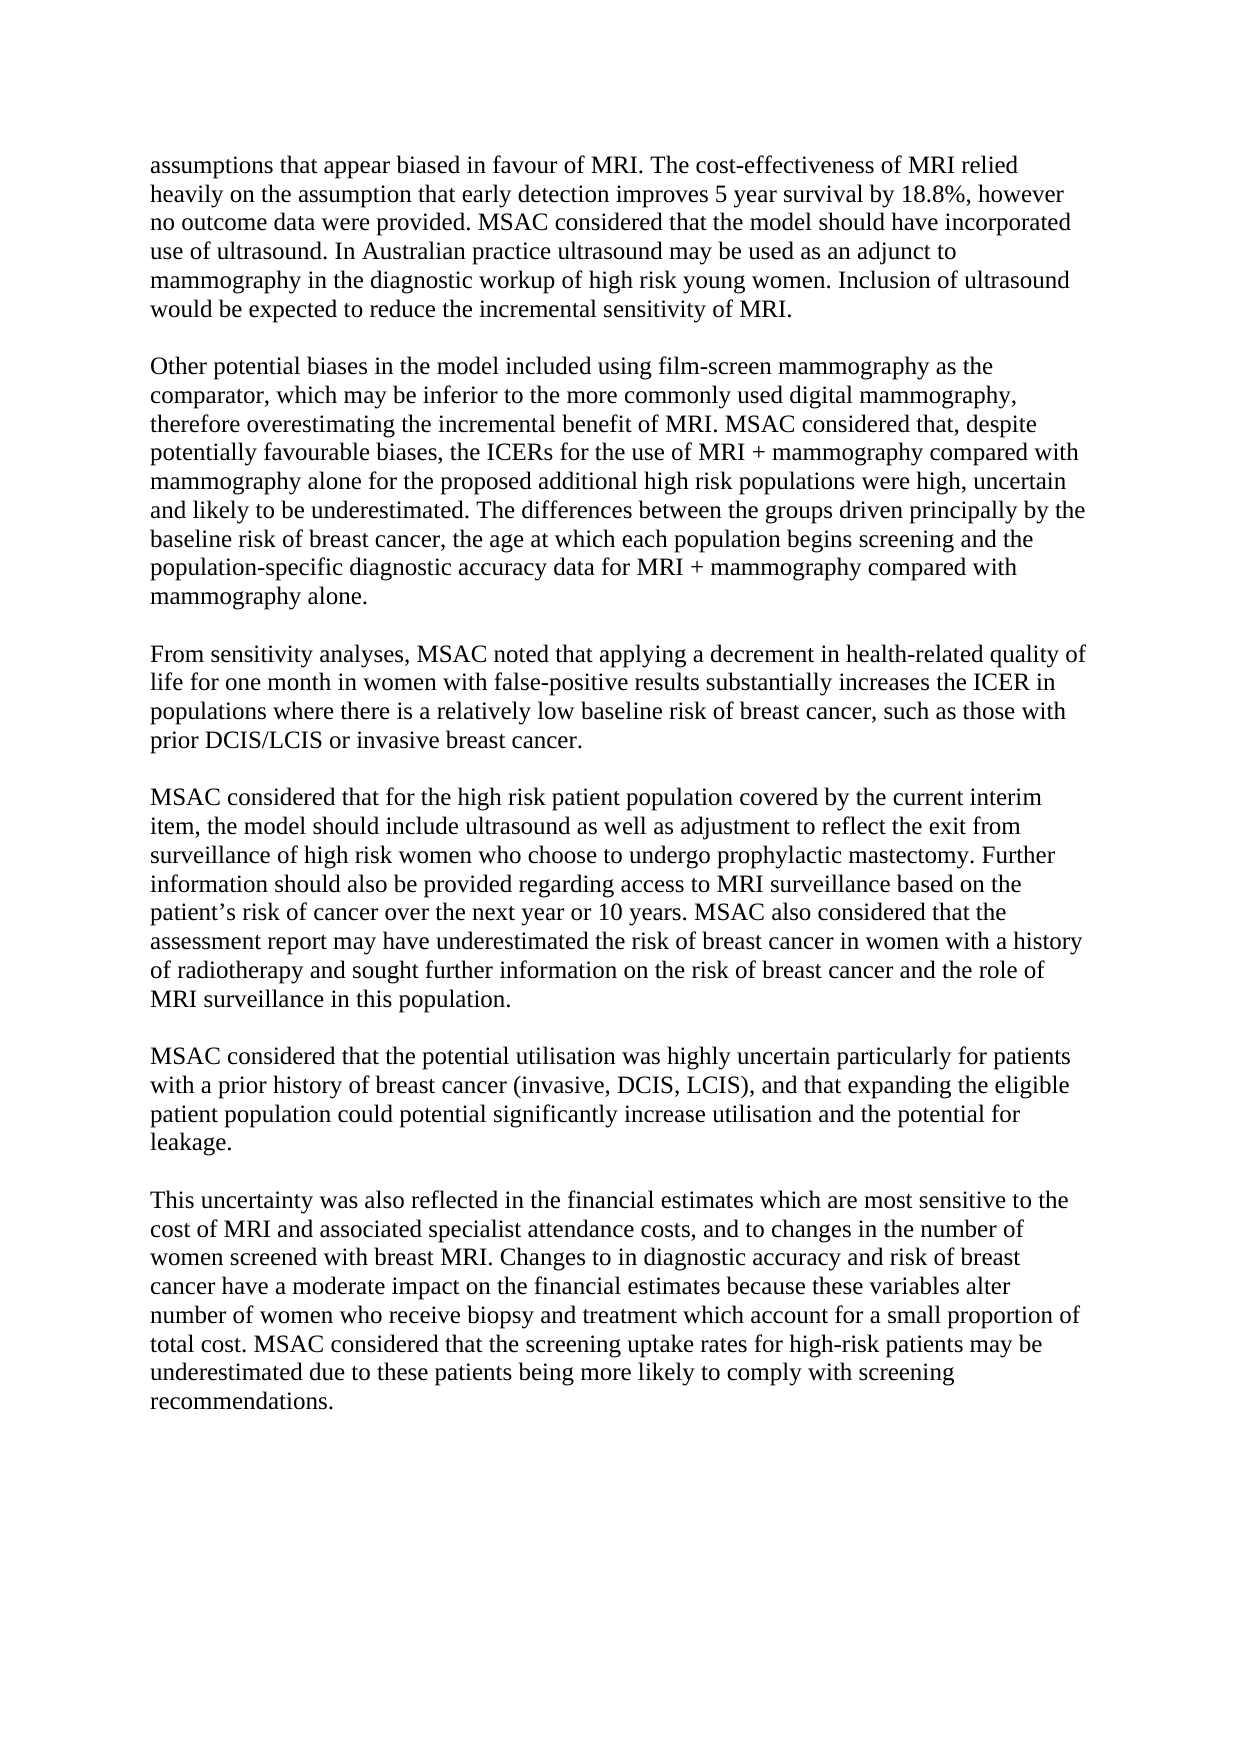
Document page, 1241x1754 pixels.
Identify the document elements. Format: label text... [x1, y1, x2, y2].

text Other potential biases in the model included using film-screen mammography as the comparator, which may be inferior to the more commonly used digital mammography, therefore overestimating the incremental benefit of MRI. MSAC considered that, despite potentially favourable biases, the ICERs for the use of MRI + mammography compared with mammography alone for the proposed additional high risk populations were high, uncertain and likely to be underestimated. The differences between the groups driven principally by the baseline risk of breast cancer, the age at which each population begins screening and the population-specific diagnostic accuracy data for MRI + mammography compared with mammography alone. [150, 351, 1090, 610]
text From sensitivity analyses, MSAC noted that applying a decrement in health-related quality of life for one month in women with false-positive results substantially increases the ICER in populations where there is a relatively low baseline risk of breast cancer, such as those with prior DCIS/LCIS or invasive breast cancer. [150, 639, 1090, 754]
text MSAC considered that for the high risk patient population covered by the current interim item, the model should include ultrasound as well as adjustment to reflect the exit from surveillance of high risk women who choose to undergo prophylactic mastectomy. Further information should also be provided regarding access to MRI surveillance based on the patient’s risk of cancer over the next year or 10 years. MSAC also considered that the assessment report may have underestimated the risk of breast cancer in women with a history of radiotherapy and sought further information on the risk of breast cancer and the role of MRI surveillance in this population. [150, 782, 1090, 1012]
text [150, 150, 1090, 322]
text MSAC considered that the potential utilisation was highly uncertain particularly for patients with a prior history of breast cancer (invasive, DCIS, LCIS), and that expanding the eligible patient population could potential significantly increase utilisation and the potential for leakage. [150, 1041, 1090, 1156]
text This uncertainty was also reflected in the financial estimates which are most sensitive to the cost of MRI and associated specialist attendance costs, and to changes in the number of women screened with breast MRI. Changes to in diagnostic accuracy and risk of breast cancer have a moderate impact on the financial estimates because these variables alter number of women who receive biopsy and treatment which account for a small proportion of total cost. MSAC considered that the screening uptake rates for high-risk patients may be underestimated due to these patients being more likely to comply with screening recommendations. [150, 1185, 1090, 1415]
